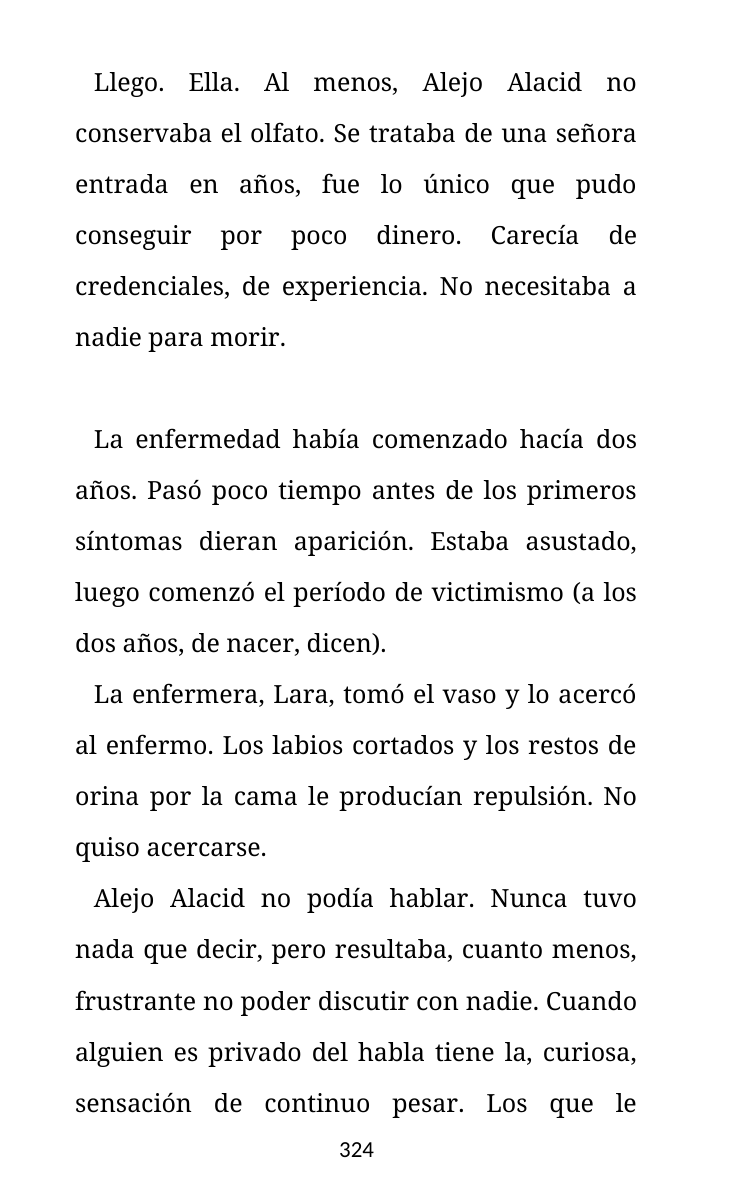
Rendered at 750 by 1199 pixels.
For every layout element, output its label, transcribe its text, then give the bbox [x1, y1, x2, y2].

text Llego. Ella. Al menos, Alejo Alacid no conservaba el olfato. Se trataba de una señora entrada en años, fue lo único que pudo conseguir por poco dinero. Carecía de credenciales, de experiencia. No necesitaba a nadie para morir. [75, 64, 637, 354]
text La enfermedad había comenzado hacía dos años. Pasó poco tiempo antes de los primeros síntomas dieran aparición. Estaba asustado, luego comenzó el período de victimismo (a los dos años, de nacer, dicen). [75, 422, 637, 660]
text La enfermera, Lara, tomó el vaso y lo acercó al enfermo. Los labios cortados y los restos de orina por la cama le producían repulsión. No quiso acercarse. [75, 677, 637, 864]
